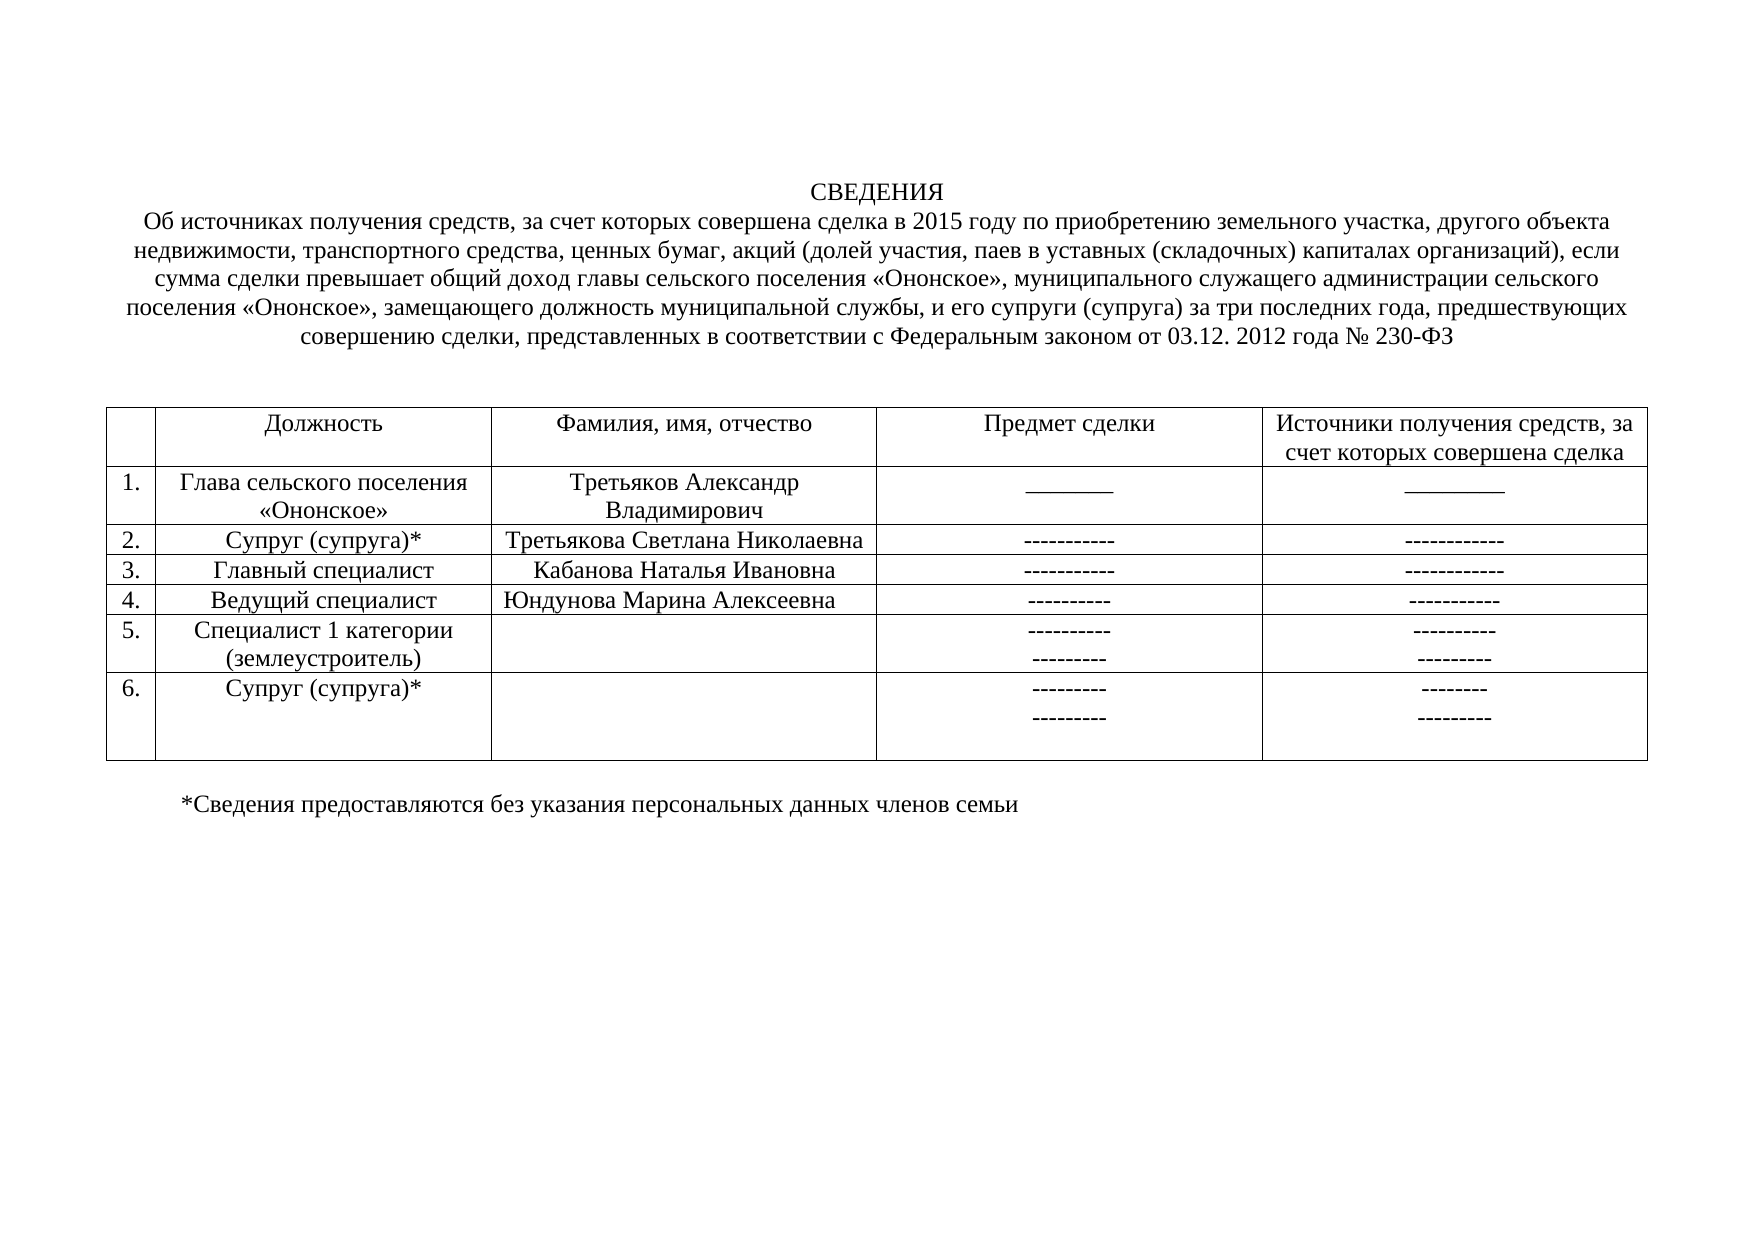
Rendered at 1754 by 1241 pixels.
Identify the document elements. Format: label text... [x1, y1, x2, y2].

table_cell Третьякова Светлана Николаевна [492, 525, 876, 554]
text *Сведения предоставляются без указания персональных данных членов семьи [118, 789, 1636, 818]
table_cell Специалист 1 категории (землеустроитель) [156, 615, 491, 672]
table_cell _______ [877, 467, 1262, 524]
table_cell 5. [107, 615, 155, 672]
table_cell 4. [107, 585, 155, 614]
table_cell --------- --------- [877, 673, 1262, 760]
table_cell Юндунова Марина Алексеевна [492, 585, 876, 614]
table_cell Супруг (супруга)* [156, 525, 491, 554]
table_header Предмет сделки [877, 408, 1262, 466]
table_cell ---------- --------- [1263, 615, 1647, 672]
table_cell 2. [107, 525, 155, 554]
table_cell ------------ [1263, 555, 1647, 584]
table_cell ----------- [877, 525, 1262, 554]
table_cell 6. [107, 673, 155, 760]
table_cell Супруг (супруга)* [156, 673, 491, 760]
table_cell ________ [1263, 467, 1647, 524]
table_cell ------------ [1263, 525, 1647, 554]
table_cell [492, 673, 876, 760]
table_cell 3. [107, 555, 155, 584]
text Об источниках получения средств, за счет которых совершена сделка в 2015 году по приобретению земельного участка, другого объекта недвижимости, транспортного средства, ценных бумаг, акций (долей участия, паев в уставных (складочных) капиталах организаций), если сумма сделки превышает общий доход главы сельского поселения «Ононское», муниципального служащего администрации сельского поселения «Ононское», замещающего должность муниципальной службы, и его супруги (супруга) за три последних года, предшествующих совершению сделки, представленных в соответствии с Федеральным законом от 03.12. 2012 года № 230-ФЗ [118, 206, 1636, 350]
table_cell Кабанова Наталья Ивановна [492, 555, 876, 584]
table_cell Глава сельского поселения «Ононское» [156, 467, 491, 524]
table_cell ---------- --------- [877, 615, 1262, 672]
table_cell [492, 615, 876, 672]
table_cell Третьяков Александр Владимирович [492, 467, 876, 524]
text СВЕДЕНИЯ [118, 177, 1636, 206]
table_cell ---------- [877, 585, 1262, 614]
table_header Фамилия, имя, отчество [492, 408, 876, 466]
table_cell Главный специалист [156, 555, 491, 584]
table_cell ----------- [1263, 585, 1647, 614]
table_cell 1. [107, 467, 155, 524]
table_cell -------- --------- [1263, 673, 1647, 760]
table_cell ----------- [877, 555, 1262, 584]
table_header Источники получения средств, за счет которых совершена сделка [1263, 408, 1647, 466]
table_header Должность [156, 408, 491, 466]
table_cell Ведущий специалист [156, 585, 491, 614]
table_header [107, 408, 155, 466]
